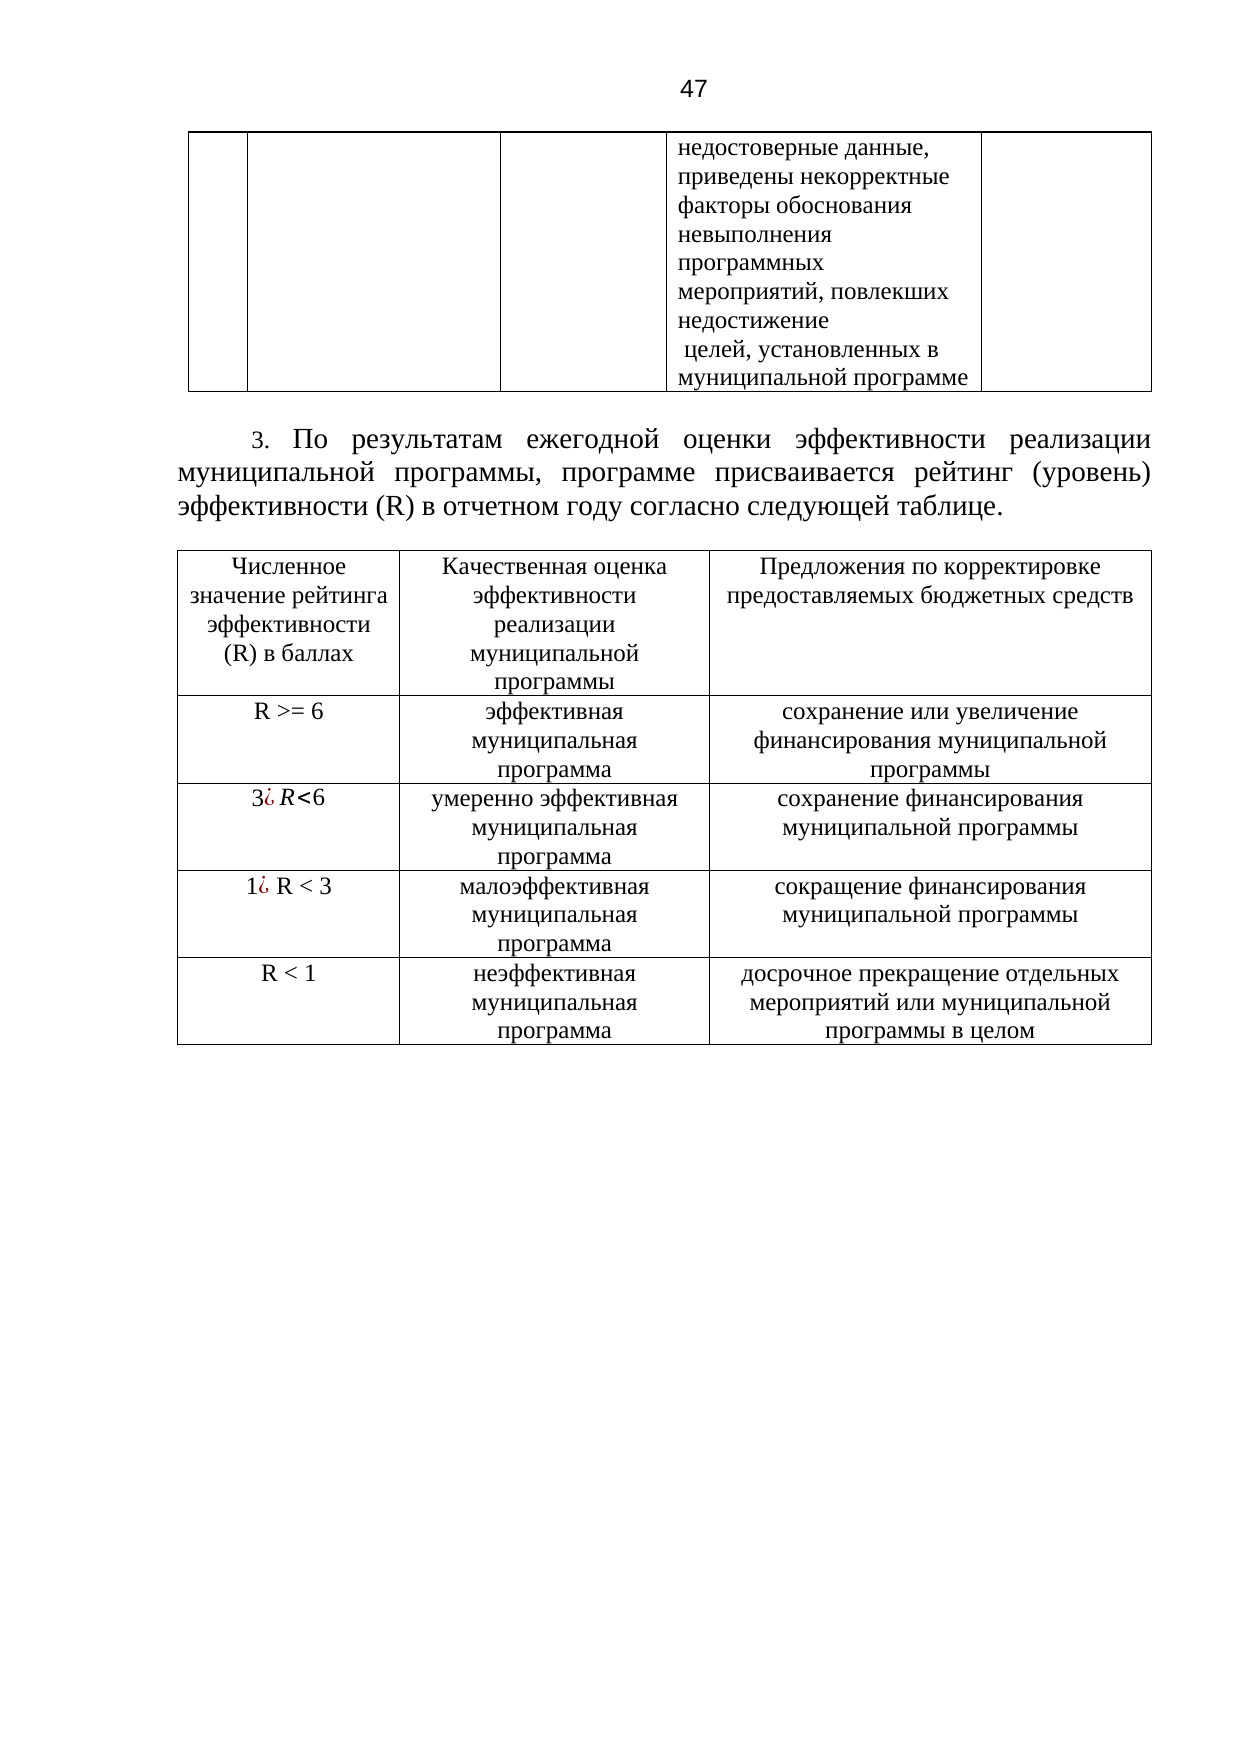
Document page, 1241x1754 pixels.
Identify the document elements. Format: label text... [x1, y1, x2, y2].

table_cell эффективная муниципальная программа [400, 696, 709, 782]
table_cell малоэффективная муниципальная программа [400, 871, 709, 957]
table_cell досрочное прекращение отдельных мероприятий или муниципальной программы в целом [710, 958, 1151, 1044]
table_cell R < 1 [178, 958, 399, 1044]
table_cell 1 R < 3 [178, 871, 399, 957]
table_header Качественная оценка эффективности реализации муниципальной программы [400, 551, 709, 695]
table_cell 3 [178, 784, 399, 870]
table_cell неэффективная муниципальная программа [400, 958, 709, 1044]
table_cell сокращение финансирования муниципальной программы [710, 871, 1151, 957]
table_header Предложения по корректировке предоставляемых бюджетных средств [710, 551, 1151, 695]
table_cell [982, 133, 1151, 391]
table_cell сохранение или увеличение финансирования муниципальной программы [710, 696, 1151, 782]
text 3. По результатам ежегодной оценки эффективности реализации муниципальной программы, программе присваивается рейтинг (уровень) эффективности (R) в отчетном году согласно следующей таблице. [177, 421, 1152, 522]
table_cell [667, 133, 981, 391]
table_cell R >= 6 [178, 696, 399, 782]
table_cell умеренно эффективная муниципальная программа [400, 784, 709, 870]
table_cell сохранение финансирования муниципальной программы [710, 784, 1151, 870]
table_header Численное значение рейтинга эффективности (R) в баллах [178, 551, 399, 695]
